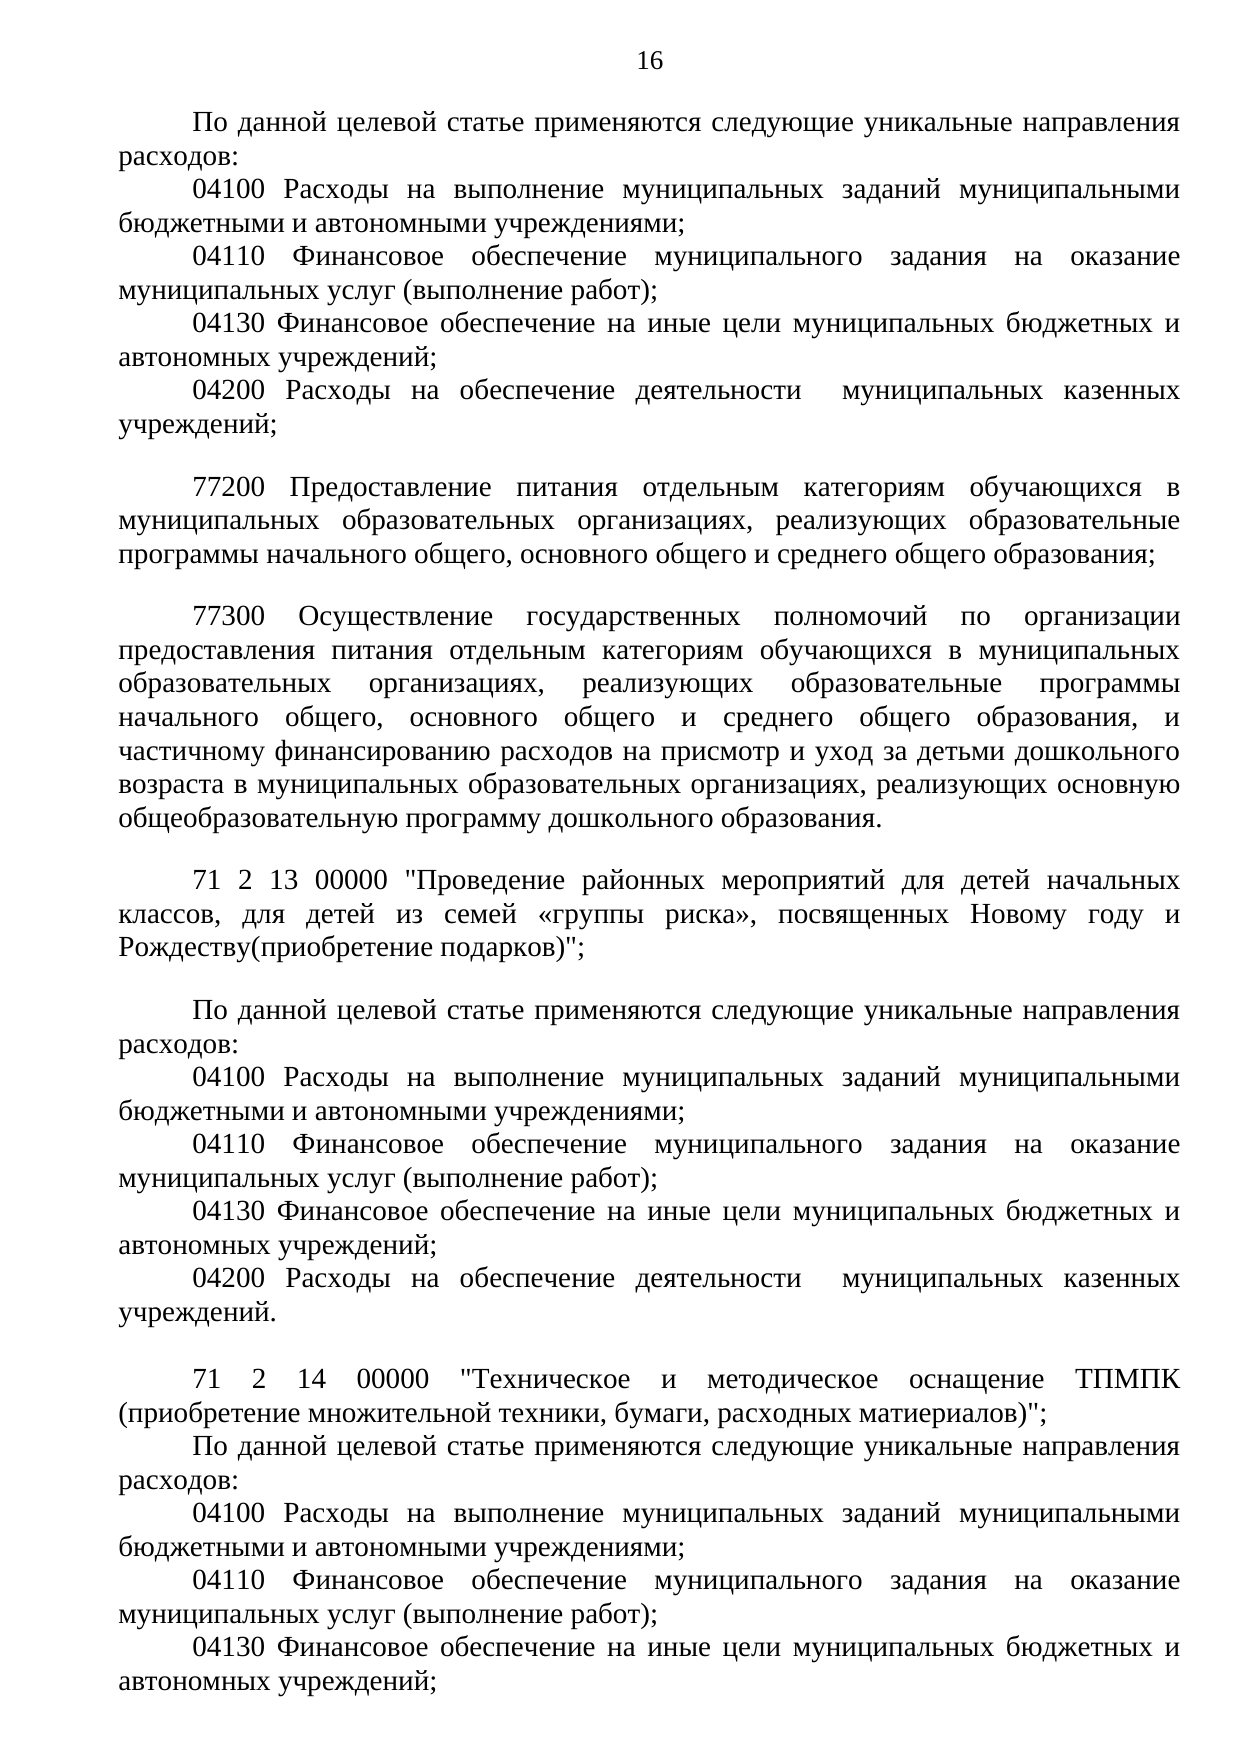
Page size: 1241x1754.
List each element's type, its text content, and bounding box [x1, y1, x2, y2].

text 77300 Осуществление государственных полномочий по организации предоставления питания отдельным категориям обучающихся в муниципальных образовательных организациях, реализующих образовательные программы начального общего, основного общего и среднего общего образования, и частичному финансированию расходов на присмотр и уход за детьми дошкольного возраста в муниципальных образовательных организациях, реализующих основную общеобразовательную программу дошкольного образования. [118, 598, 1181, 833]
text 04130 Финансовое обеспечение на иные цели муниципальных бюджетных и автономных учреждений; [118, 305, 1181, 372]
text 71 2 13 00000 "Проведение районных мероприятий для детей начальных классов, для детей из семей «группы риска», посвященных Новому году и Рождеству(приобретение подарков)"; [118, 862, 1181, 963]
text 04100 Расходы на выполнение муниципальных заданий муниципальными бюджетными и автономными учреждениями; [118, 1495, 1181, 1562]
text 04130 Финансовое обеспечение на иные цели муниципальных бюджетных и автономных учреждений; [118, 1629, 1181, 1697]
text 04100 Расходы на выполнение муниципальных заданий муниципальными бюджетными и автономными учреждениями; [118, 1059, 1181, 1126]
text По данной целевой статье применяются следующие уникальные направления расходов: [118, 1428, 1181, 1495]
text 04200 Расходы на обеспечение деятельности муниципальных казенных учреждений. [118, 1261, 1181, 1328]
text 04200 Расходы на обеспечение деятельности муниципальных казенных учреждений; [118, 372, 1181, 439]
text 71 2 14 00000 "Техническое и методическое оснащение ТПМПК (приобретение множительной техники, бумаги, расходных матиериалов)"; [118, 1361, 1181, 1428]
text 04100 Расходы на выполнение муниципальных заданий муниципальными бюджетными и автономными учреждениями; [118, 171, 1181, 238]
text 04110 Финансовое обеспечение муниципального задания на оказание муниципальных услуг (выполнение работ); [118, 1562, 1181, 1629]
text 04130 Финансовое обеспечение на иные цели муниципальных бюджетных и автономных учреждений; [118, 1193, 1181, 1261]
text 77200 Предоставление питания отдельным категориям обучающихся в муниципальных образовательных организациях, реализующих образовательные программы начального общего, основного общего и среднего общего образования; [118, 469, 1181, 569]
text По данной целевой статье применяются следующие уникальные направления расходов: [118, 992, 1181, 1059]
text 04110 Финансовое обеспечение муниципального задания на оказание муниципальных услуг (выполнение работ); [118, 238, 1181, 305]
text По данной целевой статье применяются следующие уникальные направления расходов: [118, 104, 1181, 171]
text 04110 Финансовое обеспечение муниципального задания на оказание муниципальных услуг (выполнение работ); [118, 1126, 1181, 1193]
